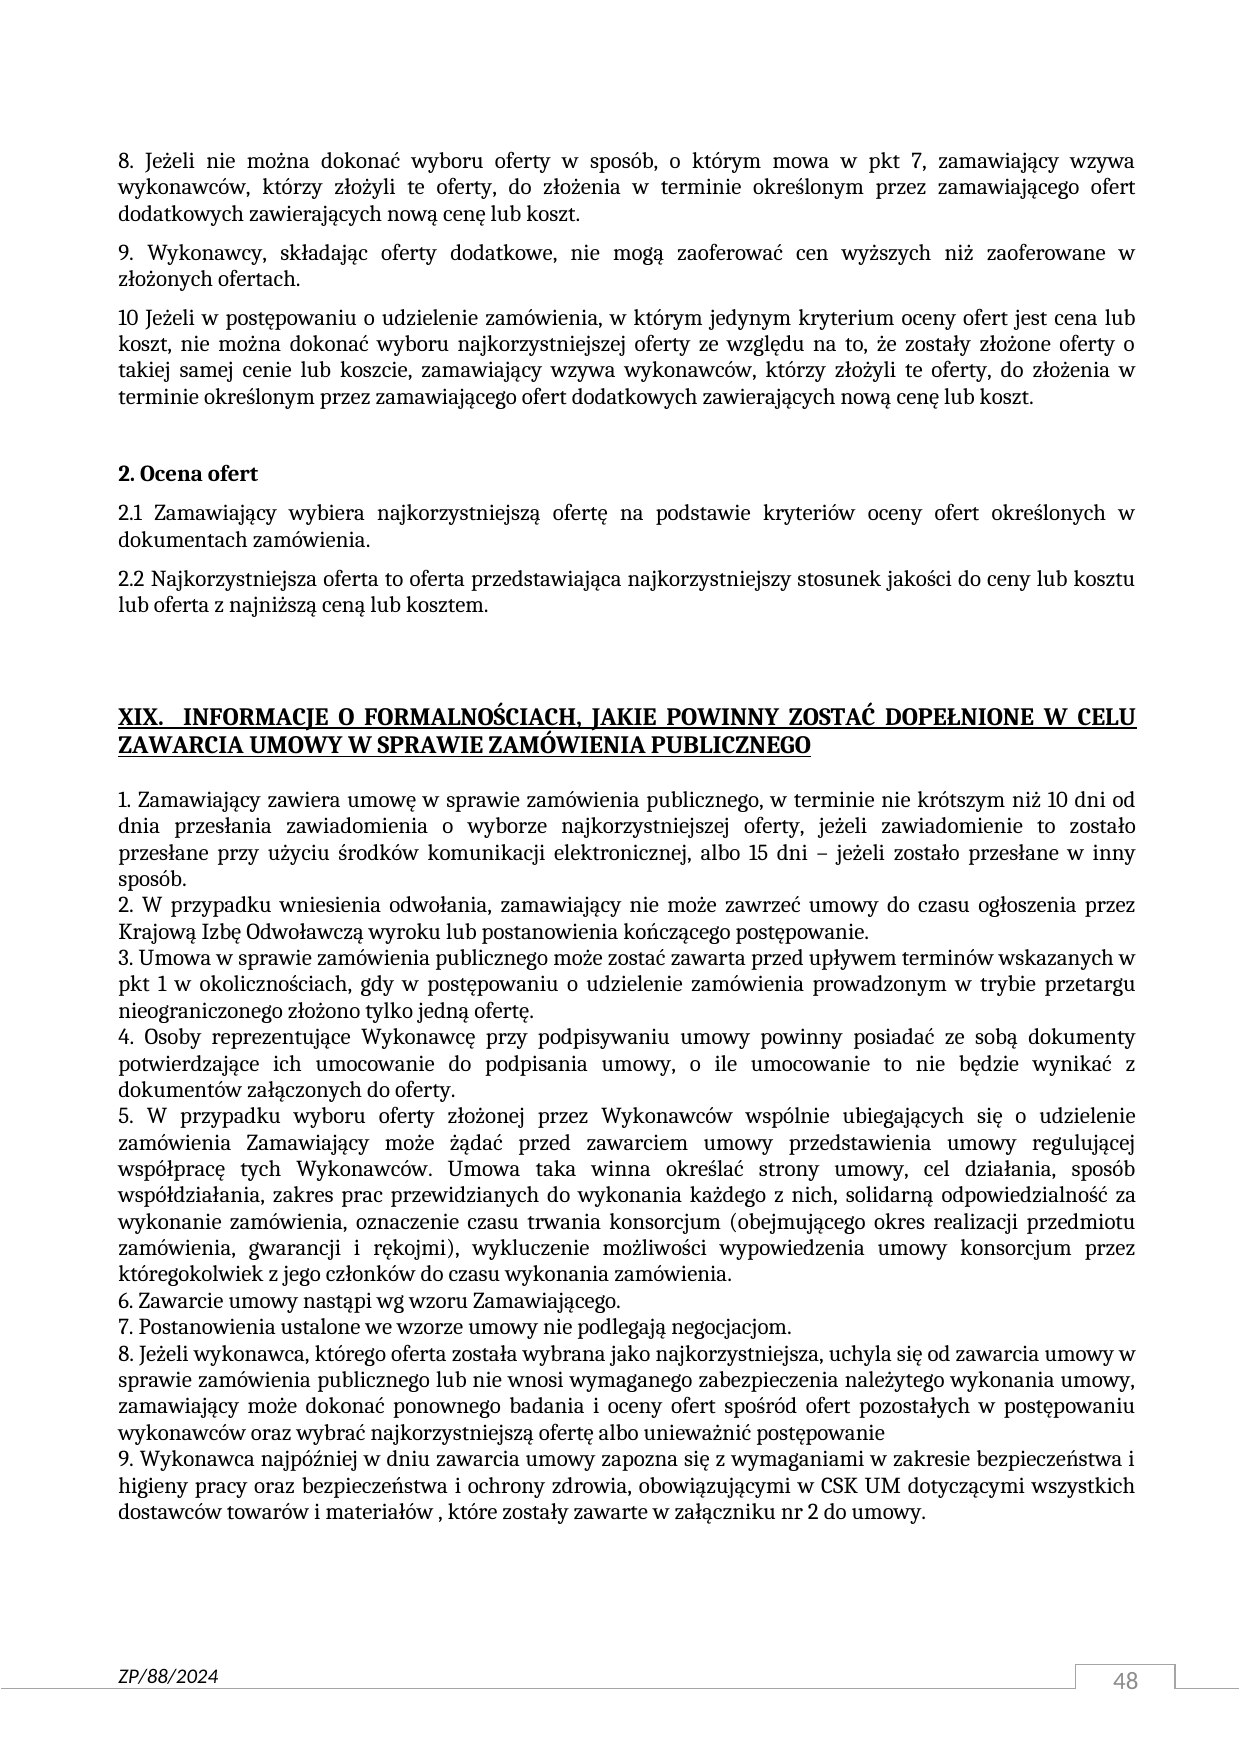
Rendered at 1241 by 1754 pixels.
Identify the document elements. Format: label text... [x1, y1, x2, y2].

text 8. Jeżeli nie można dokonać wyboru oferty w sposób, o którym mowa w pkt 7, zamawiający wzywa wykonawców, którzy złożyli te oferty, do złożenia w terminie określonym przez zamawiającego ofert dodatkowych zawierających nową cenę lub koszt. [118, 148, 1137, 227]
text 8. Jeżeli wykonawca, którego oferta została wybrana jako najkorzystniejsza, uchyla się od zawarcia umowy w sprawie zamówienia publicznego lub nie wnosi wymaganego zabezpieczenia należytego wykonania umowy, zamawiający może dokonać ponownego badania i oceny ofert spośród ofert pozostałych w postępowaniu wykonawców oraz wybrać najkorzystniejszą ofertę albo unieważnić postępowanie [118, 1341, 1137, 1446]
text 5. W przypadku wyboru oferty złożonej przez Wykonawców wspólnie ubiegających się o udzielenie zamówienia Zamawiający może żądać przed zawarciem umowy przedstawienia umowy regulującej współpracę tych Wykonawców. Umowa taka winna określać strony umowy, cel działania, sposób współdziałania, zakres prac przewidzianych do wykonania każdego z nich, solidarną odpowiedzialność za wykonanie zamówienia, oznaczenie czasu trwania konsorcjum (obejmującego okres realizacji przedmiotu zamówienia, gwarancji i rękojmi), wykluczenie możliwości wypowiedzenia umowy konsorcjum przez któregokolwiek z jego członków do czasu wykonania zamówienia. [118, 1103, 1137, 1288]
text 3. Umowa w sprawie zamówienia publicznego może zostać zawarta przed upływem terminów wskazanych w pkt 1 w okolicznościach, gdy w postępowaniu o udzielenie zamówienia prowadzonym w trybie przetargu nieograniczonego złożono tylko jedną ofertę. [118, 945, 1137, 1024]
text 2. W przypadku wniesienia odwołania, zamawiający nie może zawrzeć umowy do czasu ogłoszenia przez Krajową Izbę Odwoławczą wyroku lub postanowienia kończącego postępowanie. [118, 892, 1137, 945]
text 2. Ocena ofert [118, 461, 1137, 488]
text 10 Jeżeli w postępowaniu o udzielenie zamówienia, w którym jedynym kryterium oceny ofert jest cena lub koszt, nie można dokonać wyboru najkorzystniejszej oferty ze względu na to, że zostały złożone oferty o takiej samej cenie lub koszcie, zamawiający wzywa wykonawców, którzy złożyli te oferty, do złożenia w terminie określonym przez zamawiającego ofert dodatkowych zawierających nową cenę lub koszt. [118, 304, 1137, 410]
text 6. Zawarcie umowy nastąpi wg wzoru Zamawiającego. [118, 1288, 1137, 1314]
text 2.2 Najkorzystniejsza oferta to oferta przedstawiająca najkorzystniejszy stosunek jakości do ceny lub kosztu lub oferta z najniższą ceną lub kosztem. [118, 565, 1137, 618]
text 9. Wykonawca najpóźniej w dniu zawarcia umowy zapozna się z wymaganiami w zakresie bezpieczeństwa i higieny pracy oraz bezpieczeństwa i ochrony zdrowia, obowiązującymi w CSK UM dotyczącymi wszystkich dostawców towarów i materiałów , które zostały zawarte w załączniku nr 2 do umowy. [118, 1446, 1137, 1525]
text 9. Wykonawcy, składając oferty dodatkowe, nie mogą zaoferować cen wyższych niż zaoferowane w złożonych ofertach. [118, 239, 1137, 292]
text XIX. INFORMACJE O FORMALNOŚCIACH, JAKIE POWINNY ZOSTAĆ DOPEŁNIONE W CELU ZAWARCIA UMOWY W SPRAWIE ZAMÓWIENIA PUBLICZNEGO [118, 703, 1137, 727]
text XIX. INFORMACJE O FORMALNOŚCIACH, JAKIE POWINNY ZOSTAĆ DOPEŁNIONE W CELU ZAWARCIA UMOWY W SPRAWIE ZAMÓWIENIA PUBLICZNEGO [118, 729, 1137, 760]
text 2.1 Zamawiający wybiera najkorzystniejszą ofertę na podstawie kryteriów oceny ofert określonych w dokumentach zamówienia. [118, 500, 1137, 553]
text 4. Osoby reprezentujące Wykonawcę przy podpisywaniu umowy powinny posiadać ze sobą dokumenty potwierdzające ich umocowanie do podpisania umowy, o ile umocowanie to nie będzie wynikać z dokumentów załączonych do oferty. [118, 1024, 1137, 1103]
text 7. Postanowienia ustalone we wzorze umowy nie podlegają negocjacjom. [118, 1314, 1137, 1341]
text 1. Zamawiający zawiera umowę w sprawie zamówienia publicznego, w terminie nie krótszym niż 10 dni od dnia przesłania zawiadomienia o wyborze najkorzystniejszej oferty, jeżeli zawiadomienie to zostało przesłane przy użyciu środków komunikacji elektronicznej, albo 15 dni – jeżeli zostało przesłane w inny sposób. [118, 787, 1137, 892]
